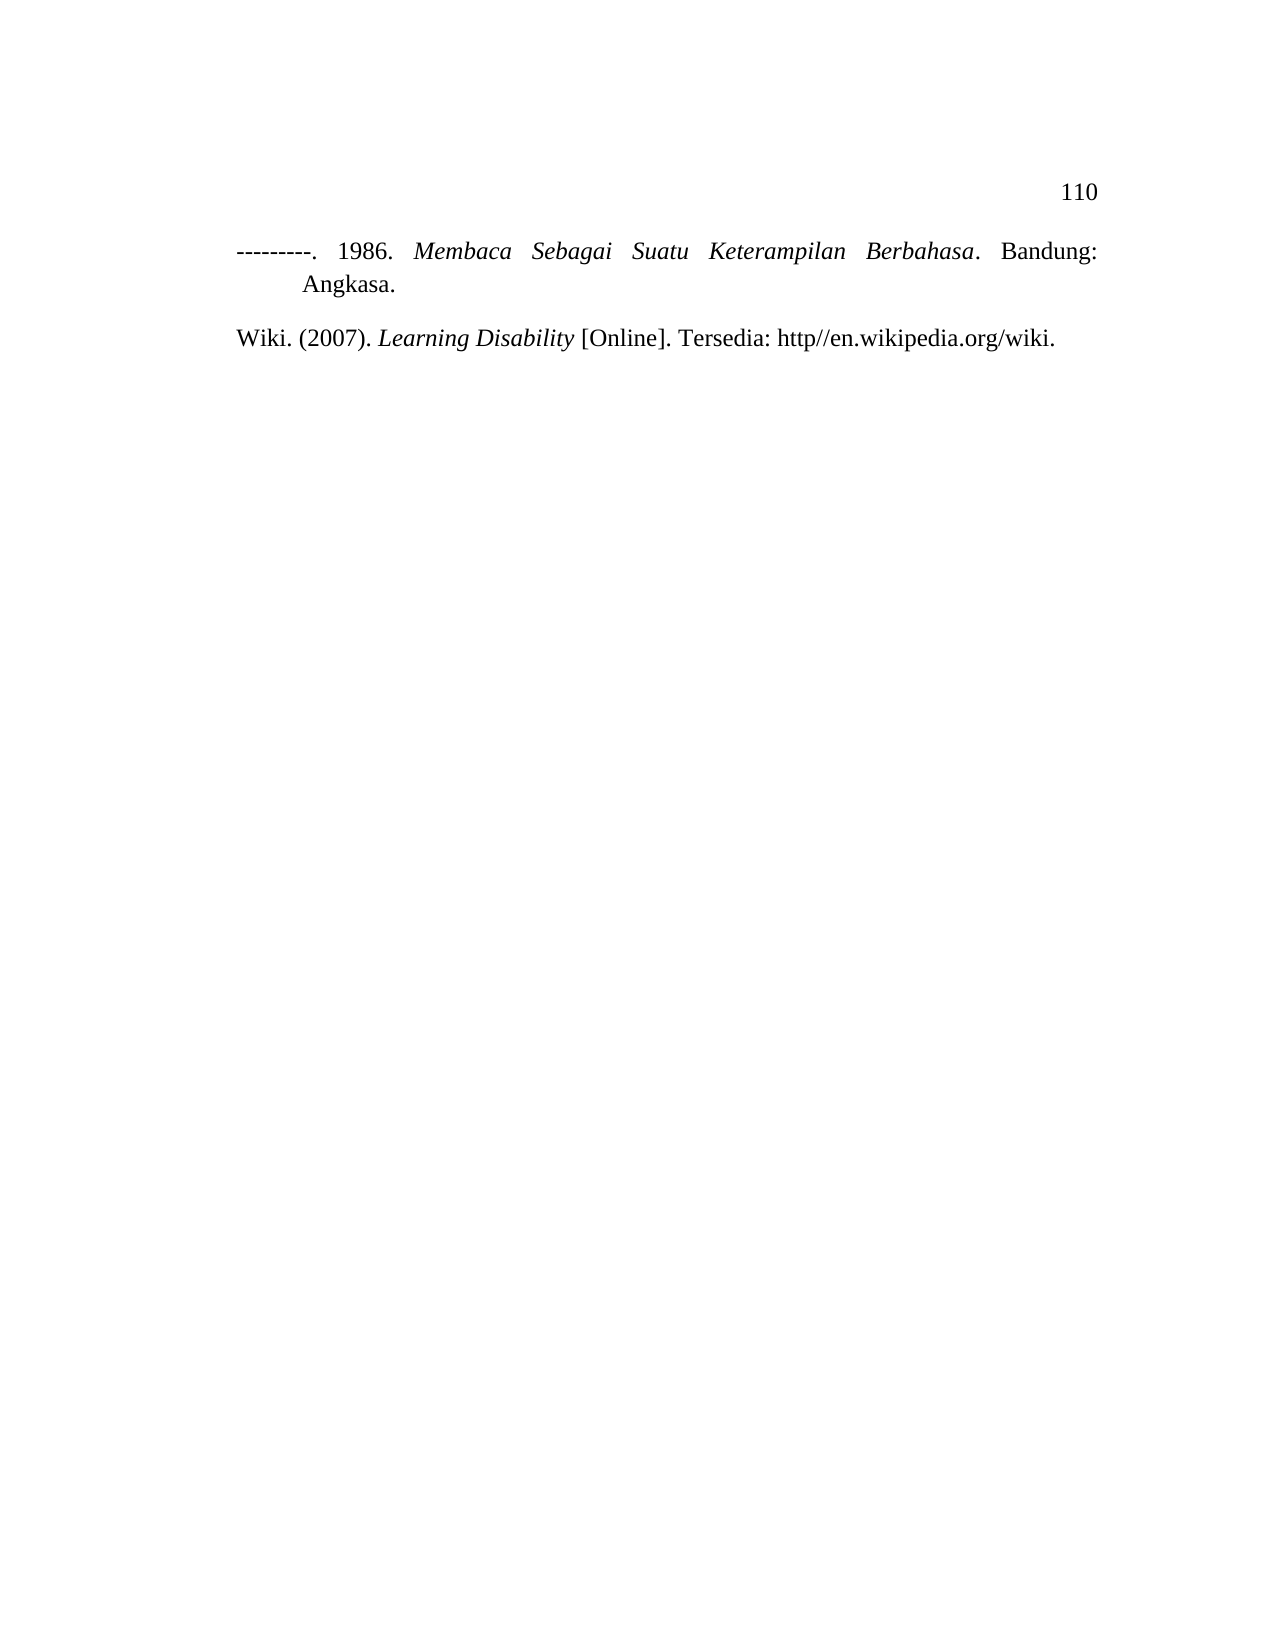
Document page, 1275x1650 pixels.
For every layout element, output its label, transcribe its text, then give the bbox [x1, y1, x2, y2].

text ---------. 1986. Membaca Sebagai Suatu Keterampilan Berbahasa. Bandung: Angkasa. [236, 236, 1098, 298]
text Wiki. (2007). Learning Disability [Online]. Tersedia: http//en.wikipedia.org/wiki. [236, 323, 1098, 352]
